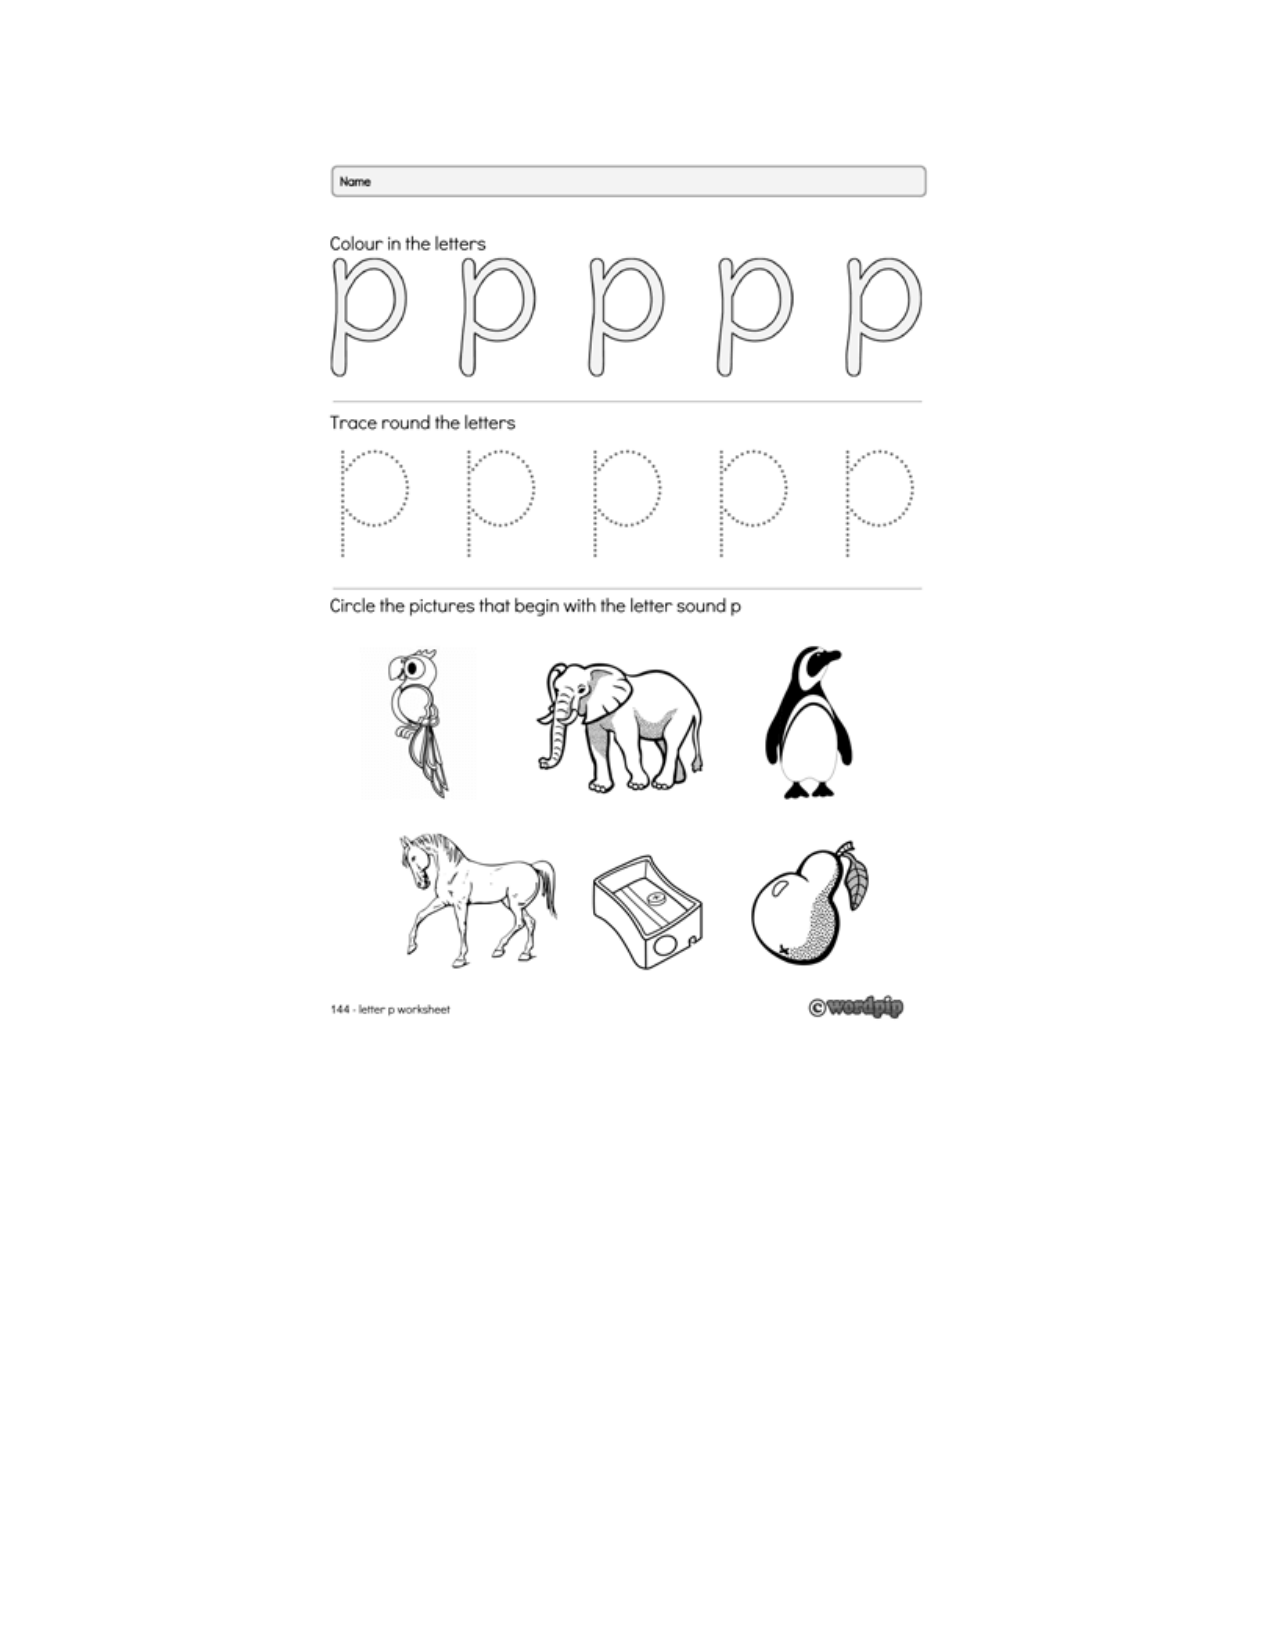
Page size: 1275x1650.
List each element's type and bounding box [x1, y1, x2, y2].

picture [315, 150, 941, 1036]
